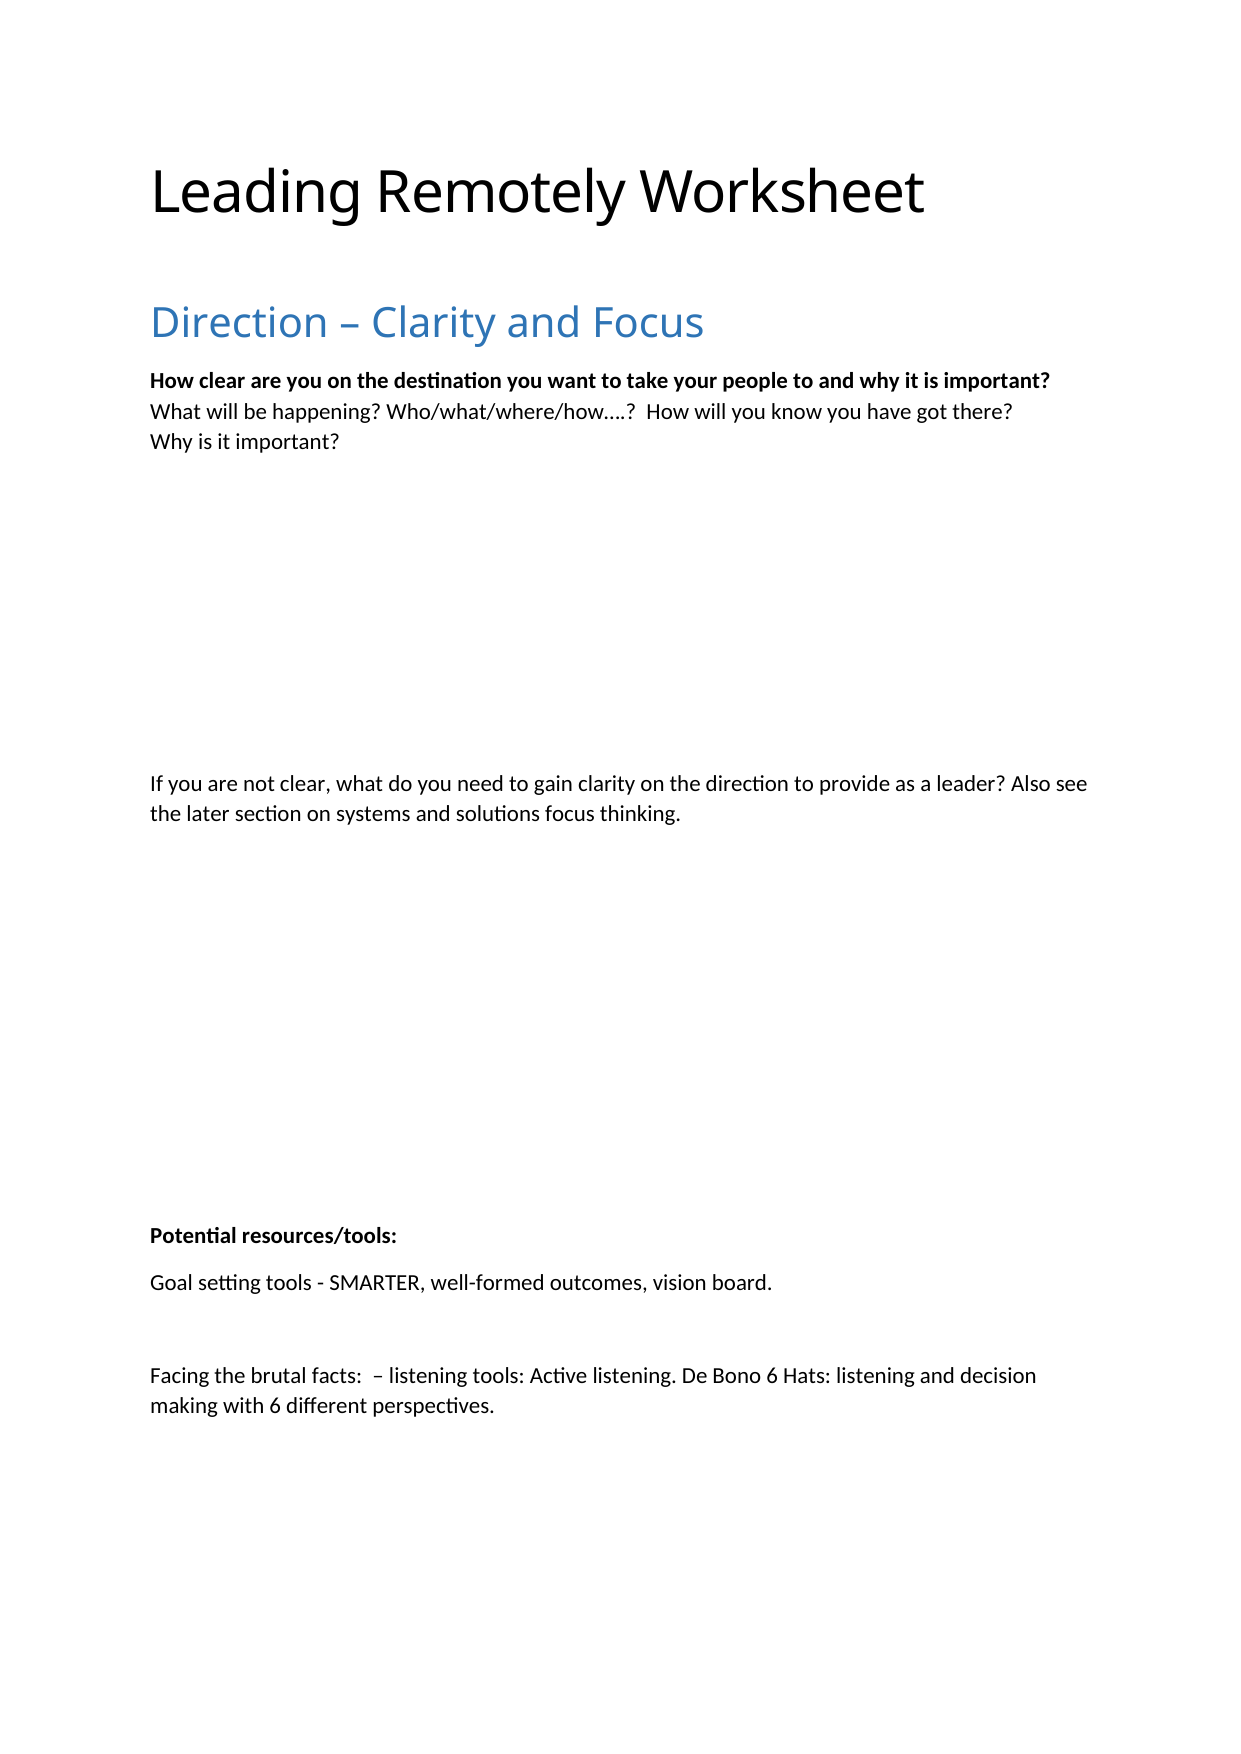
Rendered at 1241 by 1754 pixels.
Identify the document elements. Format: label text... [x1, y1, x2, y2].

text Facing the brutal facts: – listening tools: Active listening. De Bono 6 Hats: listening and decision making with 6 different perspectives. [150, 1361, 1090, 1420]
subtitle Direction – Clarity and Focus [150, 293, 1090, 350]
text Why is it important? [150, 427, 1090, 455]
text If you are not clear, what do you need to gain clarity on the direction to provide as a leader? Also see the later section on systems and solutions focus thinking. [150, 769, 1090, 827]
text How clear are you on the destination you want to take your people to and why it is important? [150, 367, 1090, 395]
title Leading Remotely Worksheet [150, 150, 1090, 229]
text Potential resources/tools: [150, 1221, 1090, 1249]
text What will be happening? Who/what/where/how….? How will you know you have got there? [150, 397, 1090, 425]
text Goal setting tools - SMARTER, well-formed outcomes, vision board. [150, 1268, 1090, 1296]
